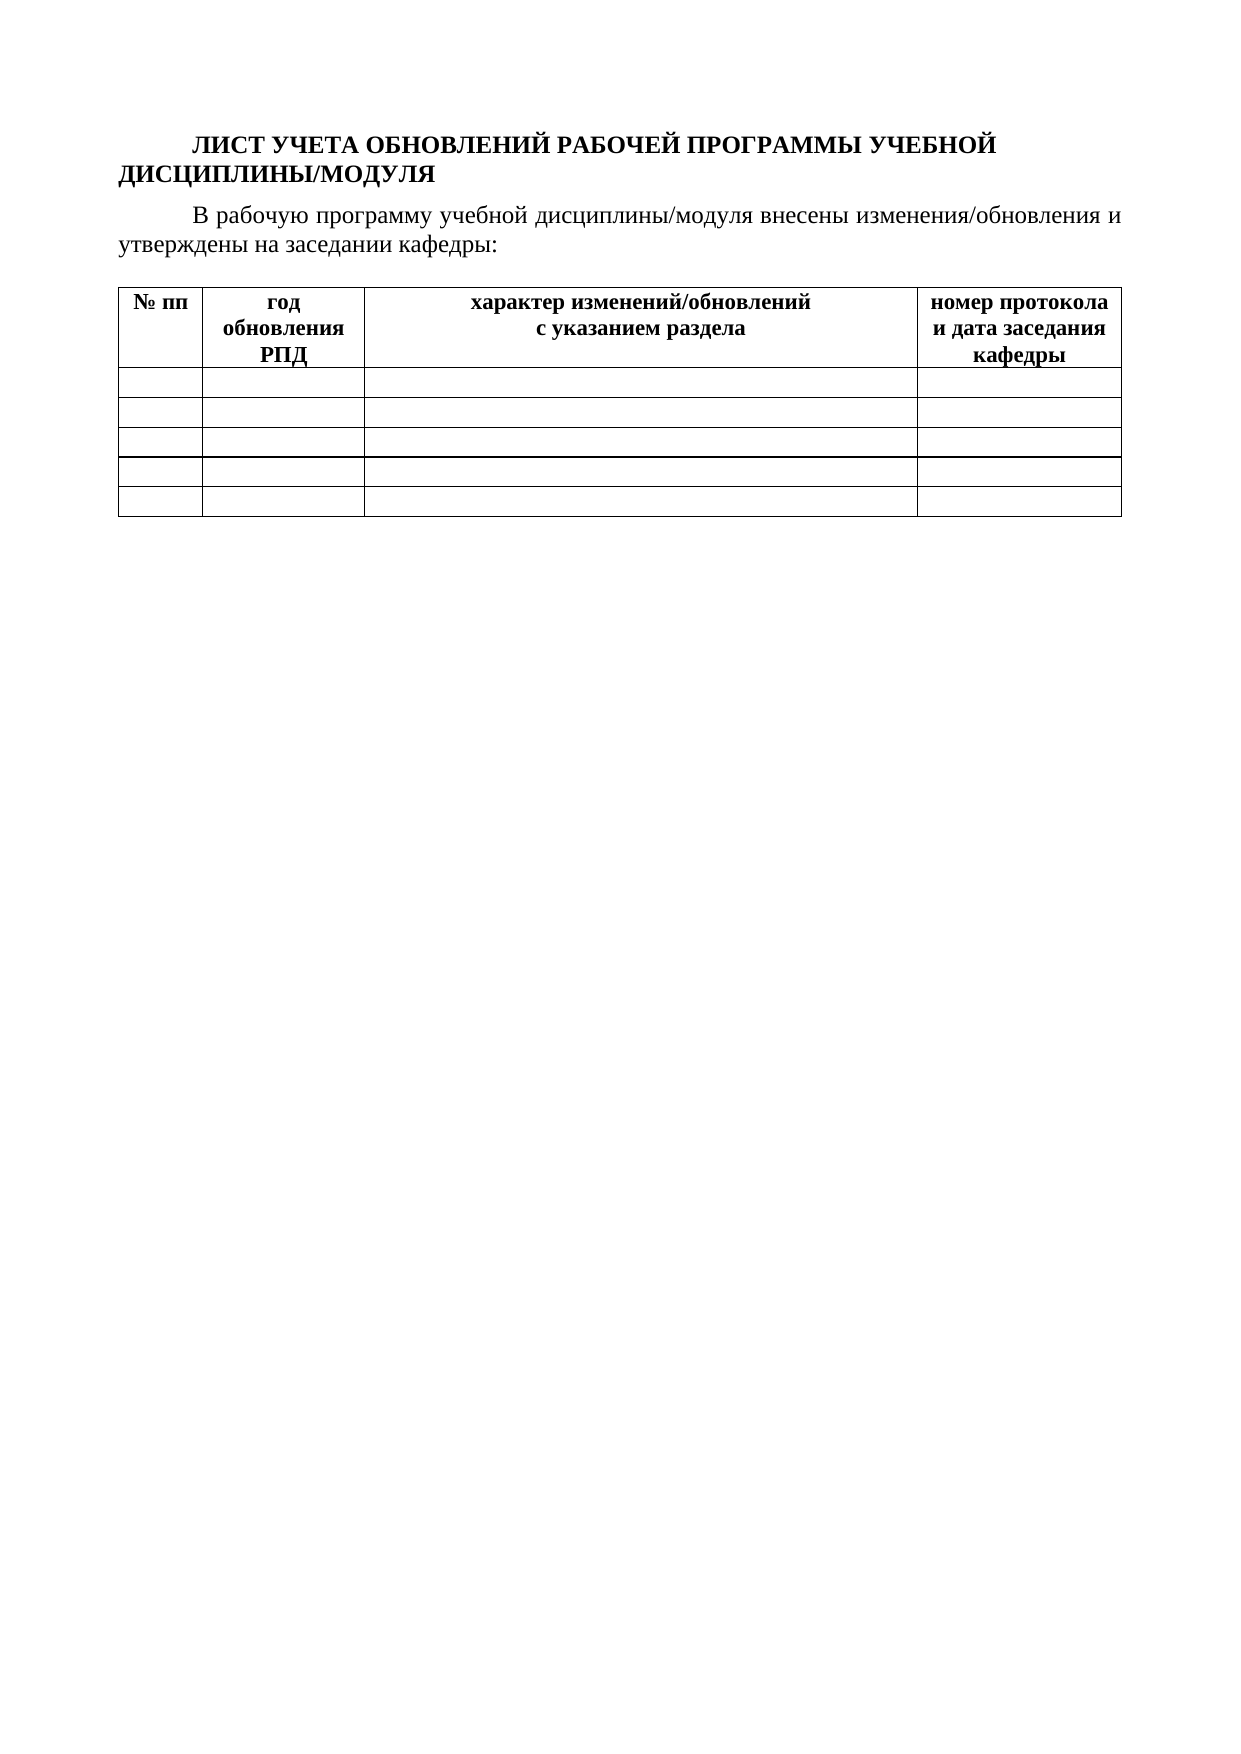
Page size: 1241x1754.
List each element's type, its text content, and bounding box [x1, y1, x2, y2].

table_cell [119, 458, 202, 486]
text В рабочую программу учебной дисциплины/модуля внесены изменения/обновления и утверждены на заседании кафедры: [118, 201, 1122, 258]
table_cell [918, 398, 1121, 427]
table_cell [365, 428, 917, 456]
table_cell [365, 398, 917, 427]
table_header характер изменений/обновлений с указанием раздела [365, 288, 917, 367]
table_cell [119, 487, 202, 516]
subtitle ЛИСТ УЧЕТА ОБНОВЛЕНИЙ РАБОЧЕЙ ПРОГРАММЫ УЧЕБНОЙ ДИСЦИПЛИНЫ/МОДУЛЯ [118, 131, 1122, 188]
table_cell [918, 458, 1121, 486]
table_cell [203, 487, 364, 516]
table_cell [203, 368, 364, 397]
table_cell [365, 487, 917, 516]
table_cell [203, 398, 364, 427]
table_cell [365, 368, 917, 397]
table_cell [203, 428, 364, 456]
table_header год обновления РПД [203, 288, 364, 367]
table_cell [119, 368, 202, 397]
table_cell [203, 458, 364, 486]
table_cell [365, 458, 917, 486]
table_header номер протокола и дата заседания кафедры [918, 288, 1121, 367]
table_cell [119, 428, 202, 456]
table_cell [918, 368, 1121, 397]
table_header № пп [119, 288, 202, 367]
table_cell [918, 428, 1121, 456]
table_cell [918, 487, 1121, 516]
table_cell [119, 398, 202, 427]
